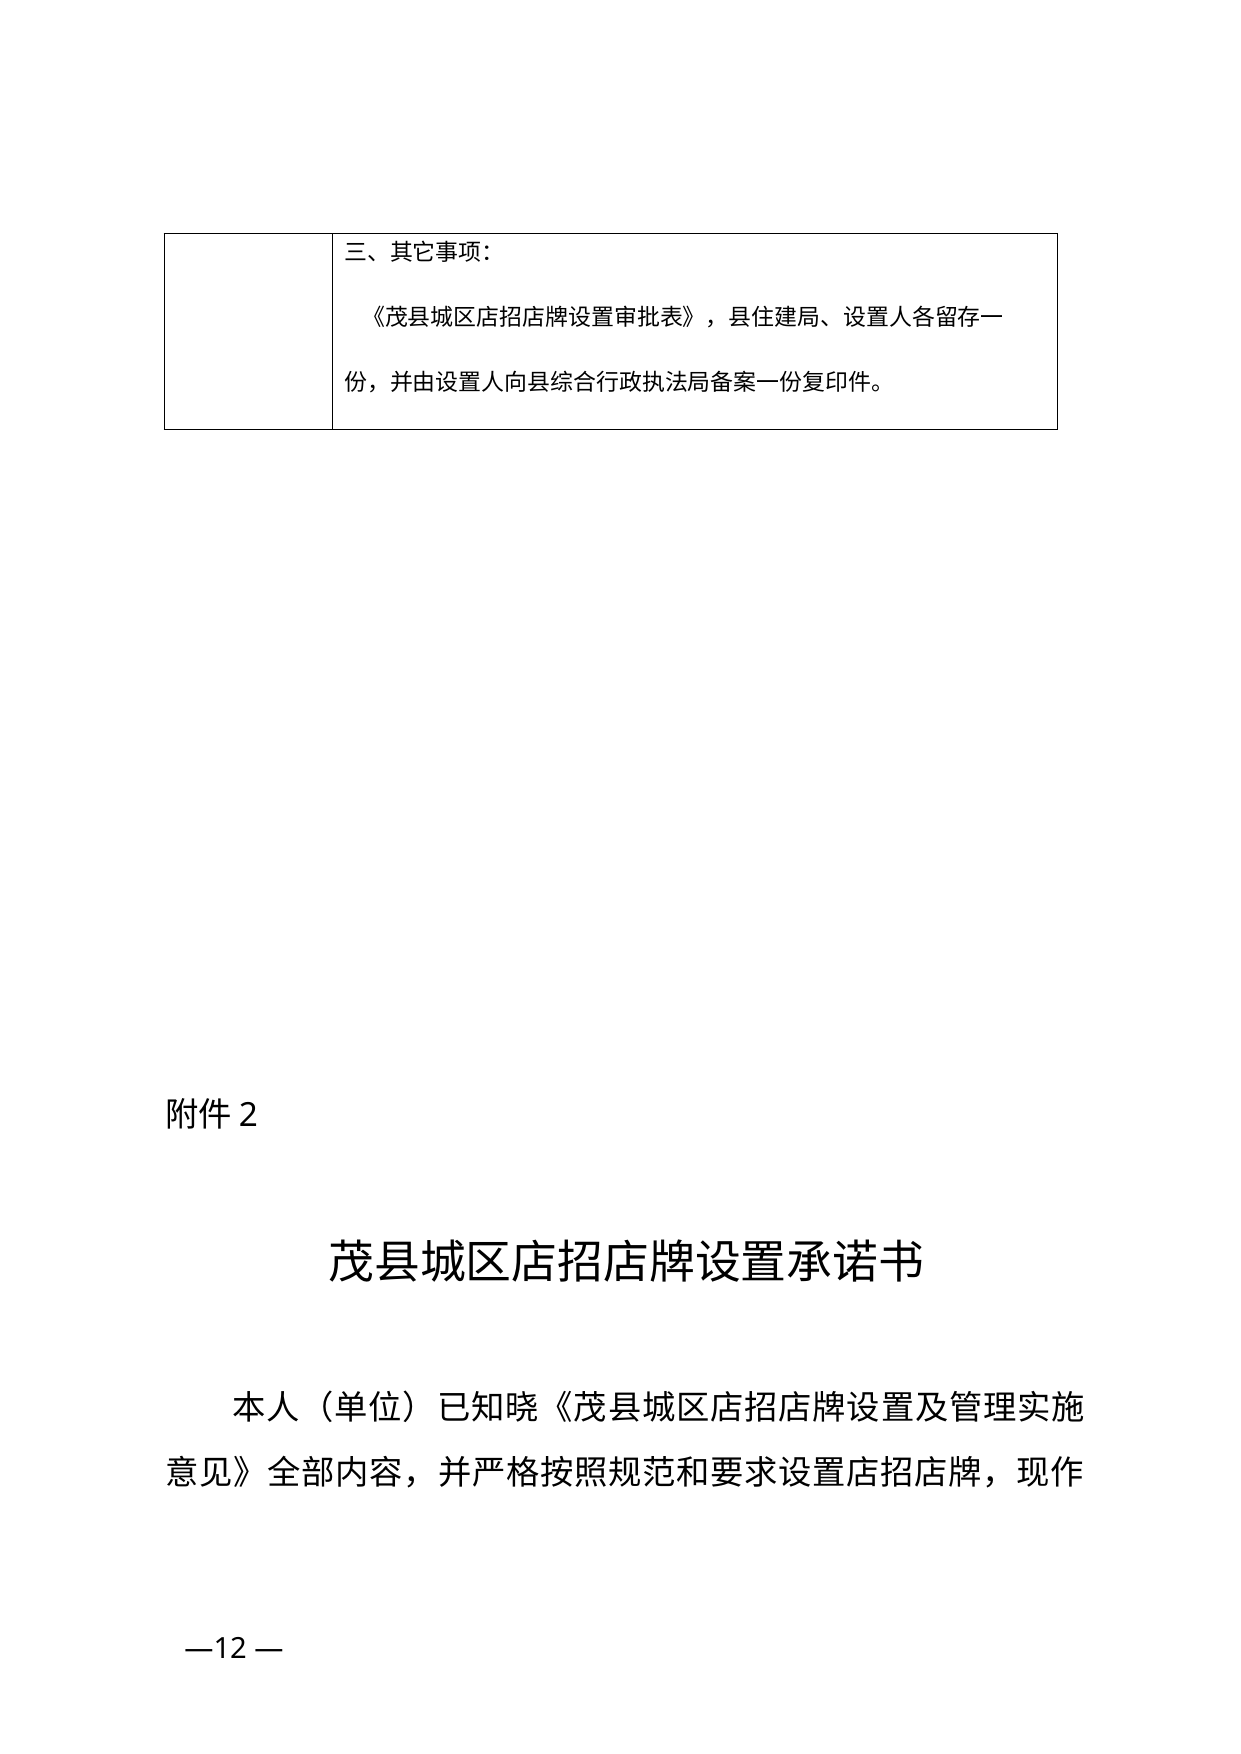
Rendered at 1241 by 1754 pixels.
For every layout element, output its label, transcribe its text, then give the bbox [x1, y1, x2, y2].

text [165, 1372, 1087, 1502]
text 附件2 [165, 1080, 1087, 1145]
text 茂县城区店招店牌设置承诺书 [165, 1210, 1087, 1307]
